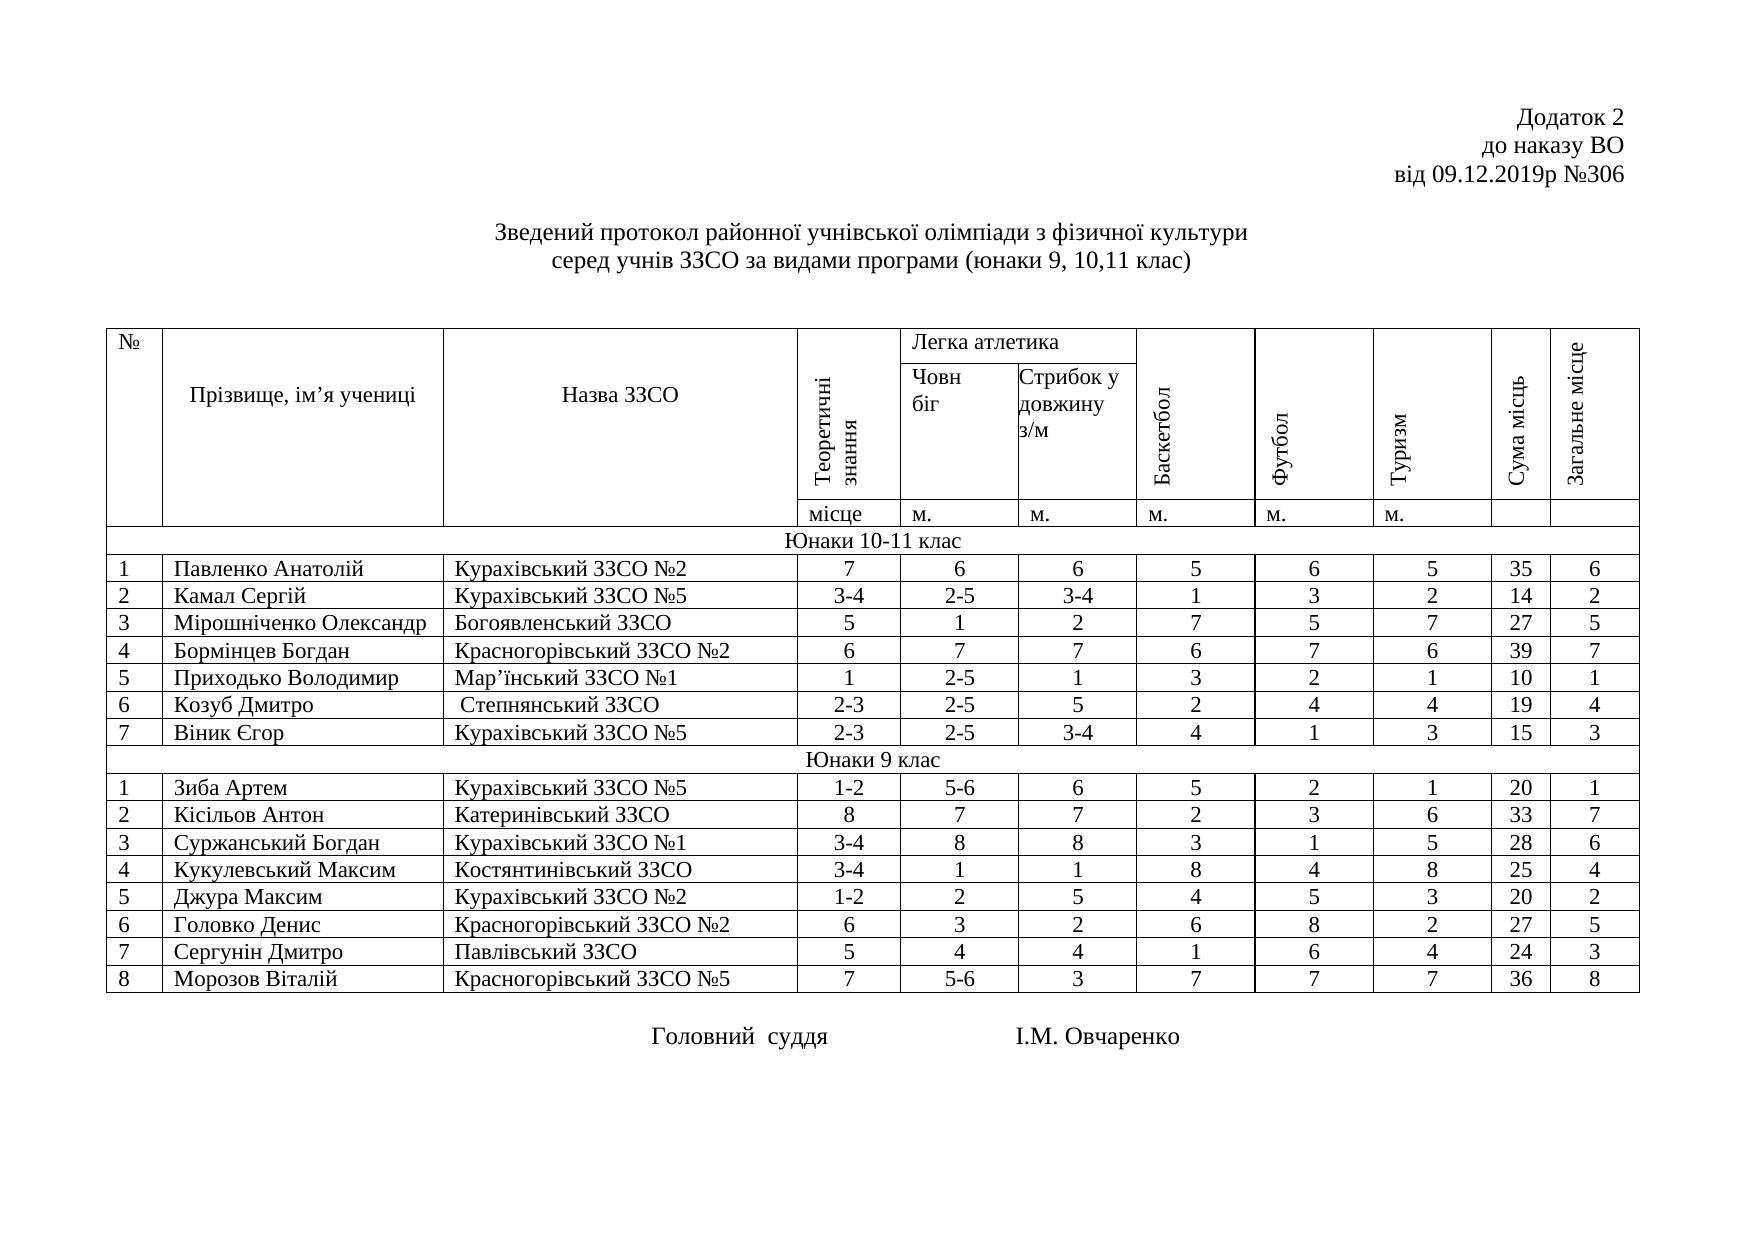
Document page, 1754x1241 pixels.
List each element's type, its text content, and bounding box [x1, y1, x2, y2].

table_cell 1-2 [798, 883, 900, 910]
table_cell 2-5 [901, 692, 1018, 718]
table_cell 6 [901, 555, 1018, 581]
table_cell 5 [107, 664, 162, 691]
table_cell Курахівський ЗЗСО №2 [444, 883, 797, 910]
table_cell м. [1019, 500, 1136, 526]
table_cell 33 [1492, 801, 1550, 827]
table_cell 27 [1492, 911, 1550, 937]
table_header Сума місць [1492, 329, 1550, 499]
table_cell 2 [1256, 774, 1373, 800]
table_cell 5 [1137, 555, 1254, 581]
table_header Теоретичні знання [798, 329, 900, 499]
table_cell 7 [1137, 966, 1254, 992]
table_cell 2 [1374, 911, 1491, 937]
table_cell 3 [1019, 966, 1136, 992]
table_cell 7 [901, 801, 1018, 827]
table_header Назва ЗЗСО [444, 329, 797, 526]
table_cell 7 [1551, 801, 1639, 827]
table_cell 7 [798, 966, 900, 992]
table_cell 4 [901, 938, 1018, 964]
table_cell Мірошніченко Олександр [163, 609, 443, 636]
table_cell Мар’їнський ЗЗСО №1 [444, 664, 797, 691]
table_cell 6 [107, 692, 162, 718]
table_cell 4 [1137, 883, 1254, 910]
table_cell 2 [1137, 801, 1254, 827]
table_cell Зиба Артем [163, 774, 443, 800]
table_cell 8 [1374, 856, 1491, 882]
table_cell Костянтинівський ЗЗСО [444, 856, 797, 882]
table_cell 4 [1374, 692, 1491, 718]
table_cell Курахівський ЗЗСО №5 [444, 582, 797, 608]
table_header Туризм [1374, 329, 1491, 499]
table_cell 4 [1256, 856, 1373, 882]
table_cell 4 [107, 856, 162, 882]
table_cell 2 [1551, 883, 1639, 910]
table_cell 7 [798, 555, 900, 581]
table_cell 2-3 [798, 719, 900, 745]
table_cell 6 [1256, 555, 1373, 581]
table_cell [1492, 500, 1550, 526]
table_cell 6 [1551, 829, 1639, 855]
table_cell 5-6 [901, 774, 1018, 800]
table_cell 7 [1019, 637, 1136, 663]
table_cell 6 [798, 637, 900, 663]
table_cell Бормінцев Богдан [163, 637, 443, 663]
table_cell Джура Максим [163, 883, 443, 910]
table_cell 1 [1019, 856, 1136, 882]
table_cell 1 [1551, 774, 1639, 800]
table_cell 8 [1137, 856, 1254, 882]
table_cell 3-4 [798, 829, 900, 855]
table_cell 1 [1551, 664, 1639, 691]
table_cell 15 [1492, 719, 1550, 745]
table_cell м. [1137, 500, 1254, 526]
table_cell Красногорівський ЗЗСО №5 [444, 966, 797, 992]
table_cell 7 [1256, 966, 1373, 992]
table_cell 4 [1374, 938, 1491, 964]
table_cell 1 [1256, 719, 1373, 745]
table_cell 1 [901, 609, 1018, 636]
table_cell [1551, 500, 1639, 526]
table_cell 6 [107, 911, 162, 937]
table_cell 3 [1137, 664, 1254, 691]
table_cell Курахівський ЗЗСО №1 [444, 829, 797, 855]
table_cell Головко Денис [163, 911, 443, 937]
table_cell 3 [901, 911, 1018, 937]
table_cell Красногорівський ЗЗСО №2 [444, 911, 797, 937]
table_cell м. [1374, 500, 1491, 526]
table_cell 4 [1137, 719, 1254, 745]
table_cell 6 [1256, 938, 1373, 964]
table_cell 2 [1137, 692, 1254, 718]
table_cell 39 [1492, 637, 1550, 663]
table_cell 8 [798, 801, 900, 827]
text Додаток 2 [118, 102, 1624, 131]
table_cell Віник Єгор [163, 719, 443, 745]
table_cell 6 [798, 911, 900, 937]
table_cell 27 [1492, 609, 1550, 636]
table_cell 3 [1256, 582, 1373, 608]
table_cell 10 [1492, 664, 1550, 691]
table_cell 3 [1137, 829, 1254, 855]
table_cell Приходько Володимир [163, 664, 443, 691]
table_cell 3-4 [1019, 582, 1136, 608]
table_cell 1 [107, 555, 162, 581]
table_cell 6 [1137, 637, 1254, 663]
table_cell 5 [798, 938, 900, 964]
table_cell 20 [1492, 774, 1550, 800]
table_cell 3-4 [798, 856, 900, 882]
table_cell Курахівський ЗЗСО №2 [444, 555, 797, 581]
table_cell 3 [107, 609, 162, 636]
table_cell Богоявленський ЗЗСО [444, 609, 797, 636]
table_cell Степнянський ЗЗСО [444, 692, 797, 718]
table_cell 2 [1551, 582, 1639, 608]
table_header Легка атлетика [901, 329, 1136, 362]
table_cell 5 [1551, 609, 1639, 636]
table_cell 5 [1137, 774, 1254, 800]
table_cell 6 [1137, 911, 1254, 937]
table_cell 1 [1019, 664, 1136, 691]
table_cell 4 [1551, 692, 1639, 718]
text від 09.12.2019р №306 [118, 159, 1624, 188]
table_cell 2 [1374, 582, 1491, 608]
table_cell Кісільов Антон [163, 801, 443, 827]
table_cell 7 [1137, 609, 1254, 636]
table_header Баскетбол [1137, 329, 1254, 499]
table_cell 8 [1019, 829, 1136, 855]
table_cell 7 [107, 719, 162, 745]
table_cell 4 [1019, 938, 1136, 964]
table_cell 2-5 [901, 664, 1018, 691]
table_cell Павлівський ЗЗСО [444, 938, 797, 964]
table_cell 5 [1374, 829, 1491, 855]
table_cell 20 [1492, 883, 1550, 910]
table_cell 4 [1256, 692, 1373, 718]
text Головний суддя І.М. Овчаренко [118, 1021, 1624, 1050]
table_cell 2 [1019, 609, 1136, 636]
table_header Загальне місце [1551, 329, 1639, 499]
table_cell м. [901, 500, 1018, 526]
table_cell 5 [1256, 609, 1373, 636]
table_header Футбол [1256, 329, 1373, 499]
table_cell 3-4 [1019, 719, 1136, 745]
table_cell 1 [107, 774, 162, 800]
table_cell 3 [1551, 719, 1639, 745]
table_cell 8 [901, 829, 1018, 855]
table_cell 3-4 [798, 582, 900, 608]
table_cell 7 [1374, 609, 1491, 636]
table_cell 3 [1374, 719, 1491, 745]
table_cell 28 [1492, 829, 1550, 855]
table_cell Юнаки 10-11 клас [107, 527, 1639, 553]
table_cell 6 [1374, 801, 1491, 827]
table_cell 8 [1551, 966, 1639, 992]
table_cell 4 [1551, 856, 1639, 882]
table_cell 5 [1374, 555, 1491, 581]
table_cell Морозов Віталій [163, 966, 443, 992]
table_cell 6 [1551, 555, 1639, 581]
table_cell 19 [1492, 692, 1550, 718]
table_cell 1 [1137, 582, 1254, 608]
table_cell 5 [1256, 883, 1373, 910]
table_cell 5 [798, 609, 900, 636]
table_cell 36 [1492, 966, 1550, 992]
table_header Прізвище, ім’я учениці [163, 329, 443, 526]
table_cell 1 [1256, 829, 1373, 855]
table_cell 2 [107, 582, 162, 608]
table_cell 1 [1374, 664, 1491, 691]
table_cell 3 [1256, 801, 1373, 827]
table_cell 7 [1374, 966, 1491, 992]
table_cell місце [798, 500, 900, 526]
table_header № [107, 329, 162, 526]
table_cell 2 [107, 801, 162, 827]
table_cell Юнаки 9 клас [107, 746, 1639, 773]
table_cell 1 [901, 856, 1018, 882]
table_cell Камал Сергій [163, 582, 443, 608]
table_cell 2-5 [901, 719, 1018, 745]
table_cell Катеринівський ЗЗСО [444, 801, 797, 827]
text Зведений протокол районної учнівської олімпіади з фізичної культури [118, 217, 1624, 246]
table_cell 5-6 [901, 966, 1018, 992]
table_cell 2 [1019, 911, 1136, 937]
table_cell 25 [1492, 856, 1550, 882]
table_cell 3 [1374, 883, 1491, 910]
table_cell 4 [107, 637, 162, 663]
table_cell м. [1256, 500, 1373, 526]
table_cell 7 [901, 637, 1018, 663]
table_cell Павленко Анатолій [163, 555, 443, 581]
table_cell 5 [1019, 883, 1136, 910]
table_cell Човн біг [901, 364, 1018, 499]
text до наказу ВО [118, 131, 1624, 159]
table_cell 1 [798, 664, 900, 691]
table_cell 3 [107, 829, 162, 855]
table_cell 7 [1019, 801, 1136, 827]
table_cell Сергунін Дмитро [163, 938, 443, 964]
table_cell 7 [1551, 637, 1639, 663]
table_cell 6 [1019, 555, 1136, 581]
text серед учнів ЗЗСО за видами програми (юнаки 9, 10,11 клас) [118, 246, 1624, 274]
table_cell 1 [1374, 774, 1491, 800]
table_cell 5 [1019, 692, 1136, 718]
table_cell 14 [1492, 582, 1550, 608]
table_cell Курахівський ЗЗСО №5 [444, 719, 797, 745]
table_cell 6 [1019, 774, 1136, 800]
table_cell Стрибок у довжину з/м [1019, 364, 1136, 499]
table_cell 5 [107, 883, 162, 910]
table_cell Кукулевський Максим [163, 856, 443, 882]
table_cell 6 [1374, 637, 1491, 663]
table_cell 7 [107, 938, 162, 964]
table_cell 3 [1551, 938, 1639, 964]
table_cell Козуб Дмитро [163, 692, 443, 718]
table_cell 2 [1256, 664, 1373, 691]
table_cell Суржанський Богдан [163, 829, 443, 855]
table_cell 35 [1492, 555, 1550, 581]
table_cell Красногорівський ЗЗСО №2 [444, 637, 797, 663]
table_cell Курахівський ЗЗСО №5 [444, 774, 797, 800]
table_cell 1 [1137, 938, 1254, 964]
table_cell 8 [107, 966, 162, 992]
table_cell 24 [1492, 938, 1550, 964]
table_cell 2-5 [901, 582, 1018, 608]
table_cell 5 [1551, 911, 1639, 937]
table_cell 2-3 [798, 692, 900, 718]
table_cell 8 [1256, 911, 1373, 937]
table_cell 2 [901, 883, 1018, 910]
table_cell 7 [1256, 637, 1373, 663]
table_cell 1-2 [798, 774, 900, 800]
